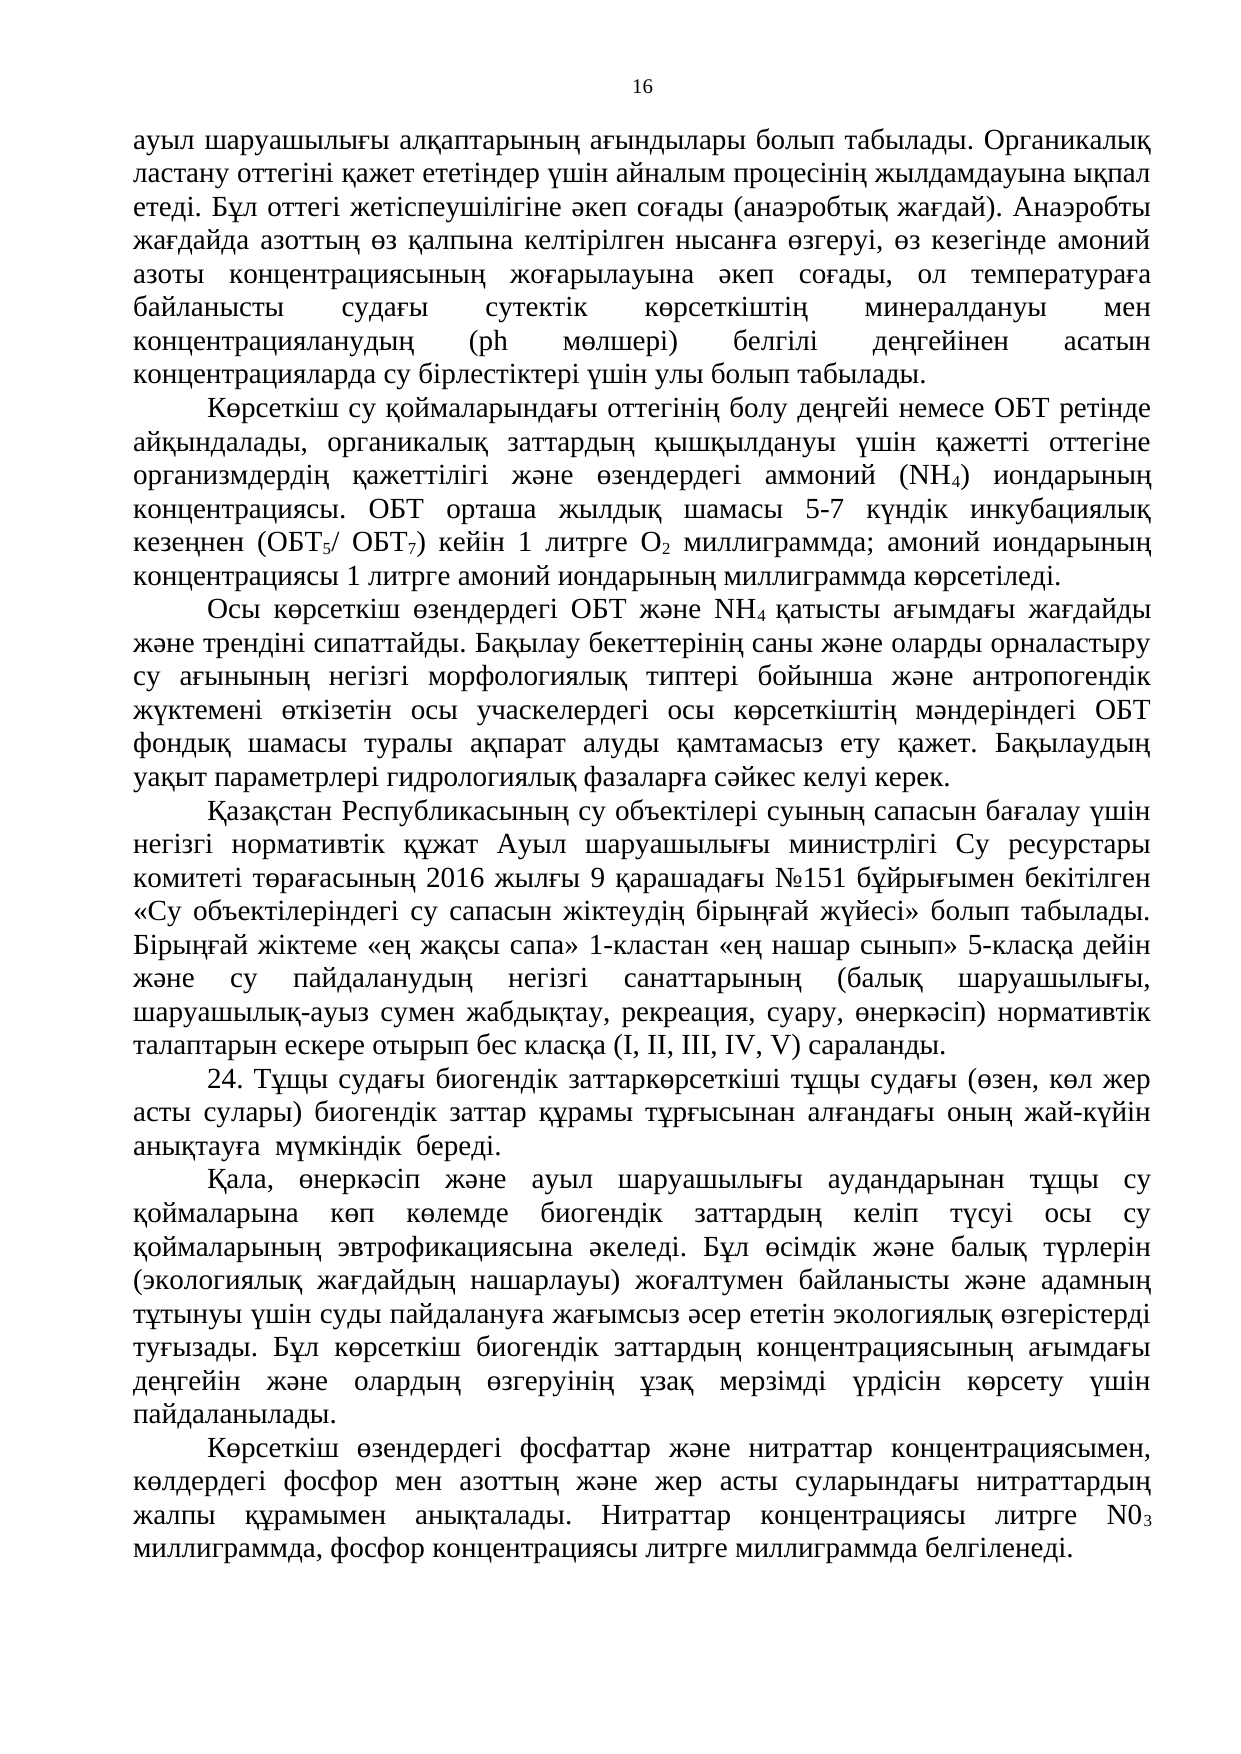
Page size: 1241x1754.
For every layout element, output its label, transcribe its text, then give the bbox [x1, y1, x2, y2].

text 24. Тұщы судағы биогендік заттаркөрсеткіші тұщы судағы (өзен, көл жер асты сулары) биогендік заттар құрамы тұрғысынан алғандағы оның жай-күйін анықтауға мүмкіндік береді. [133, 1061, 1152, 1162]
text Көрсеткіш өзендердегі фосфаттар және нитраттар концентрациясымен, көлдердегі фосфор мен азоттың және жер асты суларындағы нитраттардың жалпы құрамымен анықталады. Нитраттар концентрациясы литрге N03 миллиграммда, фосфор концентрациясы литрге миллиграммда белгіленеді. [133, 1430, 1152, 1564]
text Қазақстан Республикасының су объектілері суының сапасын бағалау үшін негізгі нормативтік құжат Ауыл шаруашылығы министрлігі Су ресурстары комитеті төрағасының 2016 жылғы 9 қарашадағы №151 бұйрығымен бекітілген «Су объектілеріндегі су сапасын жіктеудің бірыңғай жүйесі» болып табылады. Бірыңғай жіктеме «ең жақсы сапа» 1-кластан «ең нашар сынып» 5-класқа дейін және су пайдаланудың негізгі санаттарының (балық шаруашылығы, шаруашылық-ауыз сумен жабдықтау, рекреация, суару, өнеркәсіп) нормативтік талаптарын ескере отырып бес класқа (I, II, III, IV, V) сараланды. [133, 793, 1152, 1061]
text Көрсеткіш су қоймаларындағы оттегінің болу деңгейі немесе ОБТ ретінде айқындалады, органикалық заттардың қышқылдануы үшін қажетті оттегіне организмдердің қажеттілігі және өзендердегі аммоний (NH4) иондарының концентрациясы. ОБТ орташа жылдық шамасы 5-7 күндік инкубациялық кезеңнен (ОБТ5/ ОБТ7) кейін 1 литрге О2 миллиграммда; амоний иондарының концентрациясы 1 литрге амоний иондарының миллиграммда көрсетіледі. [133, 390, 1152, 591]
text Қала, өнеркәсіп және ауыл шаруашылығы аудандарынан тұщы су қоймаларына көп көлемде биогендік заттардың келіп түсуі осы су қоймаларының эвтрофикациясына әкеледі. Бұл өсімдік және балық түрлерін (экологиялық жағдайдың нашарлауы) жоғалтумен байланысты және адамның тұтынуы үшін суды пайдалануға жағымсыз әсер ететін экологиялық өзгерістерді туғызады. Бұл көрсеткіш биогендік заттардың концентрациясының ағымдағы деңгейін және олардың өзгеруінің ұзақ мерзімді үрдісін көрсету үшін пайдаланылады. [133, 1162, 1152, 1430]
text Осы көрсеткіш өзендердегі ОБТ және NН4 қатысты ағымдағы жағдайды және трендіні сипаттайды. Бақылау бекеттерінің саны және оларды орналастыру су ағынының негізгі морфологиялық типтері бойынша және антропогендік жүктемені өткізетін осы учаскелердегі осы көрсеткіштің мәндеріндегі ОБТ фондық шамасы туралы ақпарат алуды қамтамасыз ету қажет. Бақылаудың уақыт параметрлері гидрологиялық фазаларға сәйкес келуі керек. [133, 591, 1152, 793]
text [133, 122, 1152, 390]
